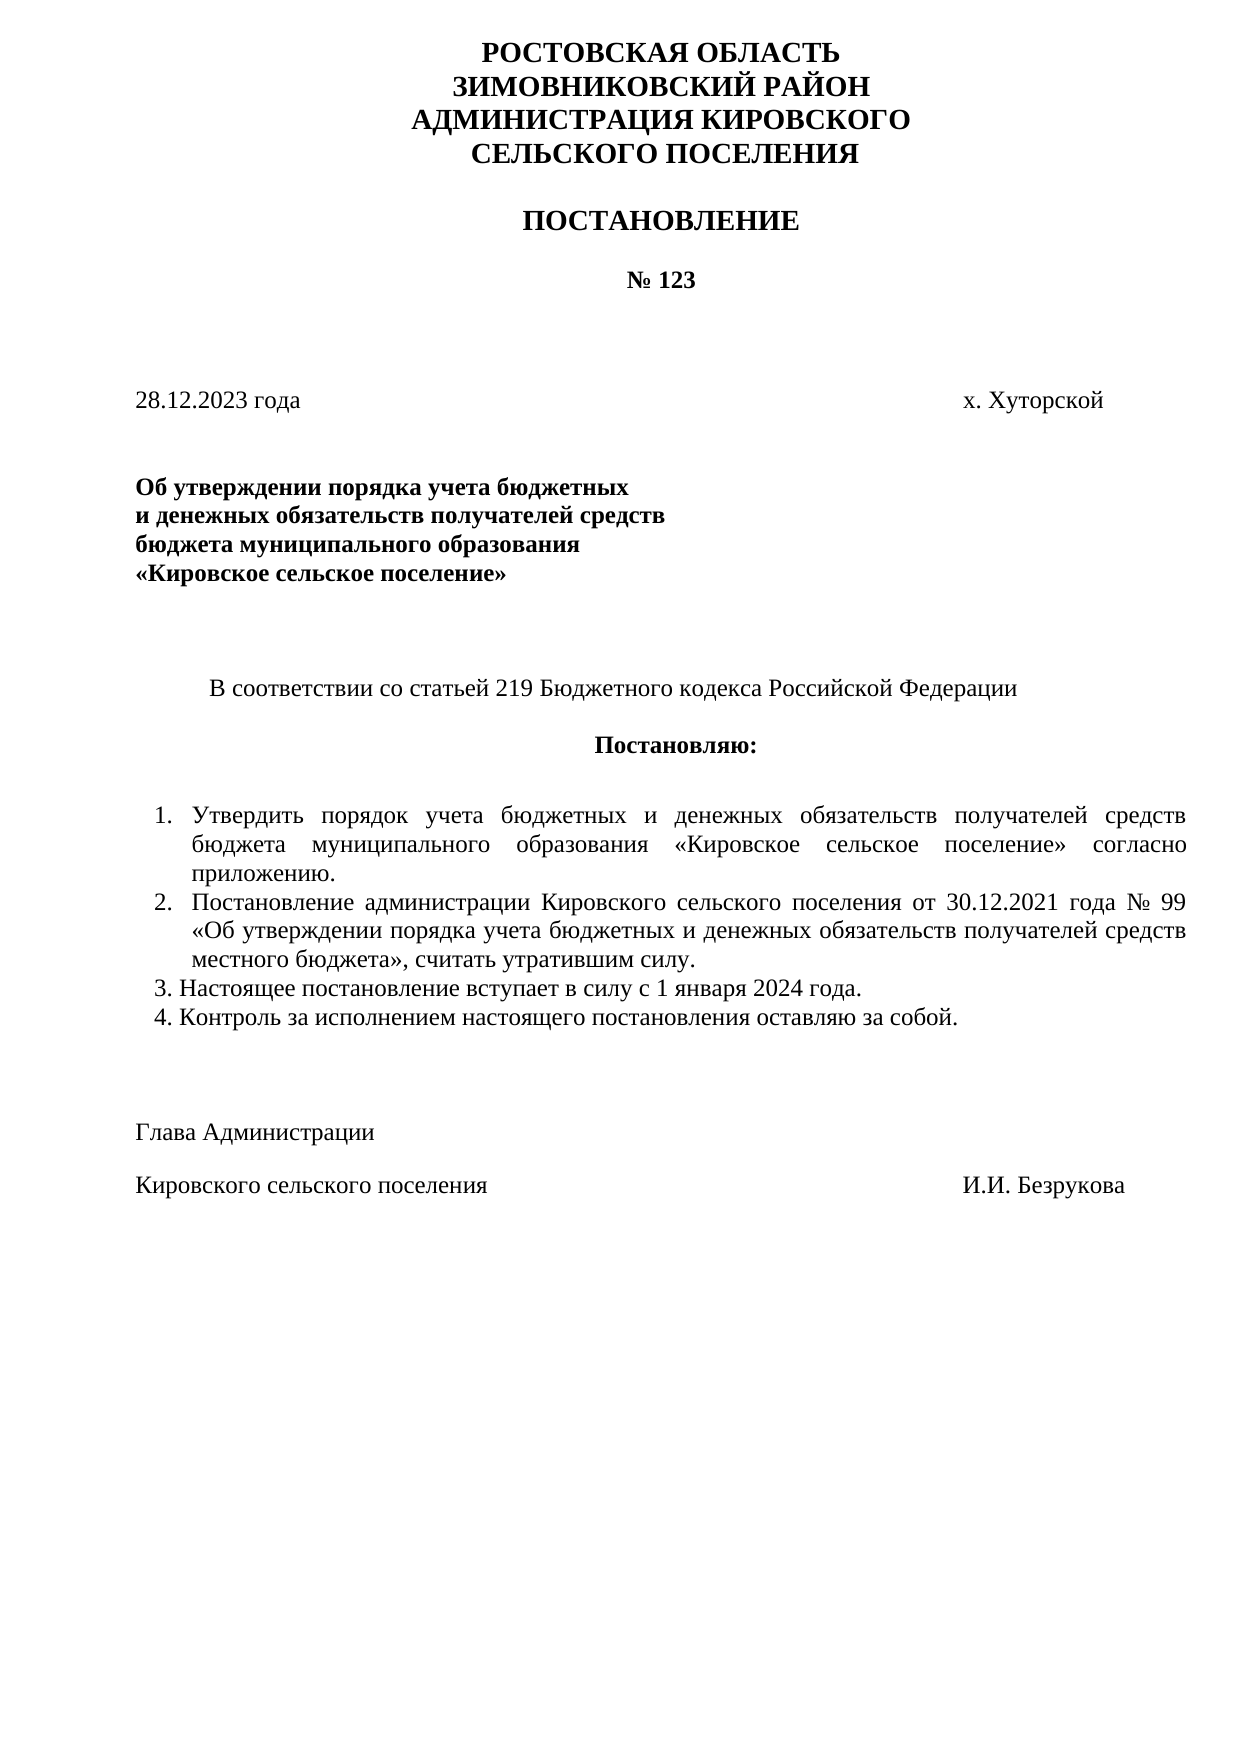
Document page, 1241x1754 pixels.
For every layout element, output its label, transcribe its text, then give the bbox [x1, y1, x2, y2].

text В соответствии со статьей 219 Бюджетного кодекса Российской Федерации [135, 673, 1187, 702]
list Утвердить порядок учета бюджетных и денежных обязательств получателей средств бюджета муниципального образования «Кировское сельское поселение» согласно приложению. [154, 800, 1187, 887]
text РОСТОВСКАЯ ОБЛАСТЬ [135, 35, 1187, 69]
text ПОСТАНОВЛЕНИЕ [135, 203, 1187, 237]
text Кировского сельского поселения И.И. Безрукова [135, 1170, 1187, 1199]
text «Кировское сельское поселение» [135, 558, 1187, 587]
text 4. Контроль за исполнением настоящего постановления оставляю за собой. [135, 1002, 1187, 1030]
text бюджета муниципального образования [135, 529, 1187, 558]
text ЗИМОВНИКОВСКИЙ РАЙОН [135, 69, 1187, 102]
list Постановление администрации Кировского сельского поселения от 30.12.2021 года № 99 «Об утверждении порядка учета бюджетных и денежных обязательств получателей средств местного бюджета», считать утратившим силу. [154, 887, 1187, 973]
text СЕЛЬСКОГО ПОСЕЛЕНИЯ [135, 136, 1187, 169]
text АДМИНИСТРАЦИЯ КИРОВСКОГО [135, 102, 1187, 136]
text Об утверждении порядка учета бюджетных [135, 472, 1187, 500]
text 3. Настоящее постановление вступает в силу с 1 января 2024 года. [135, 973, 1187, 1002]
text 28.12.2023 года х. Хуторской [135, 385, 1187, 414]
text № 123 [135, 265, 1187, 294]
text и денежных обязательств получателей средств [135, 500, 1187, 529]
text Постановляю: [165, 730, 1187, 759]
text Глава Администрации [135, 1117, 1187, 1145]
